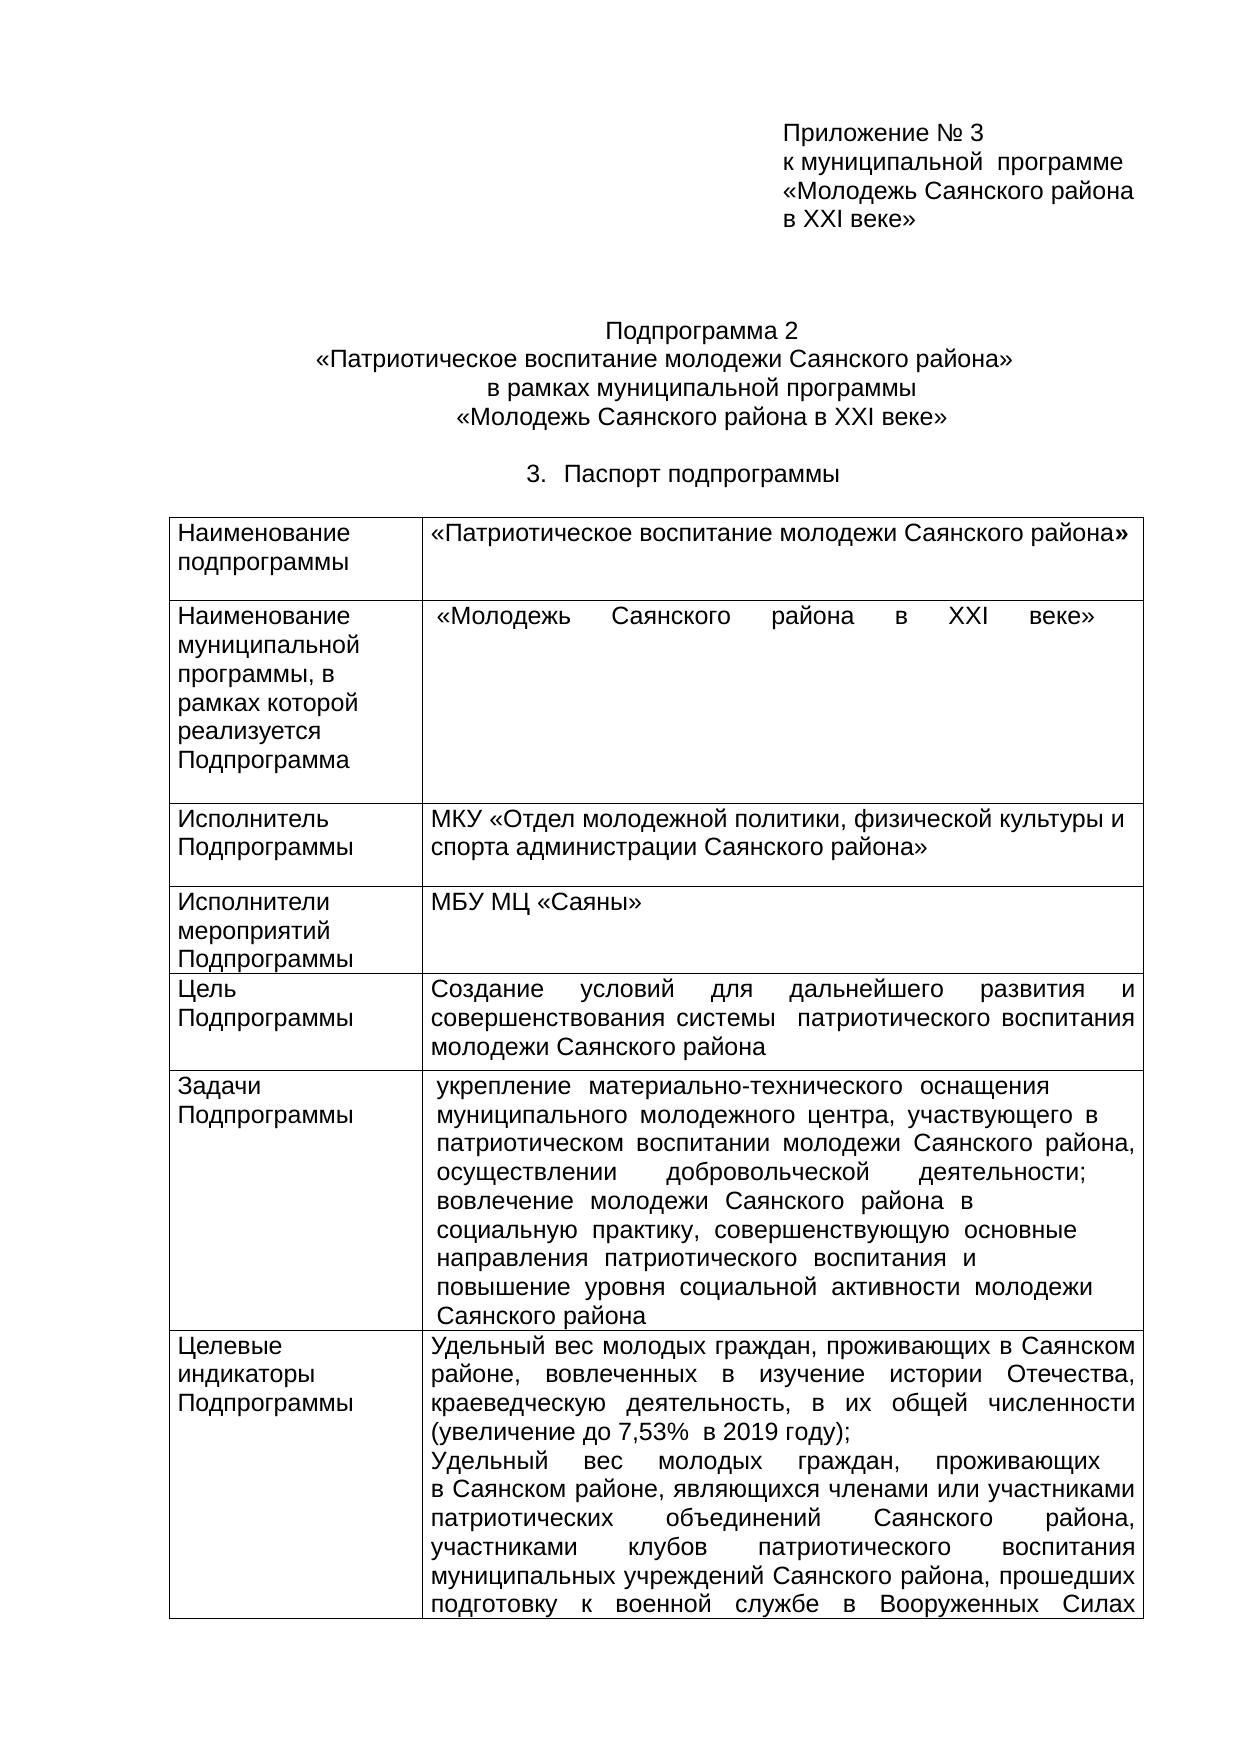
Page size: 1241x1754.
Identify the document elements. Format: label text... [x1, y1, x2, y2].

title к муниципальной программе «Молодежь Саянского района в XXI веке» [783, 147, 1152, 233]
table_cell МКУ «Отдел молодежной политики, физической культуры и спорта администрации Саянского района» [423, 804, 1143, 886]
table_cell «Молодежь Саянского района в XXI веке» [423, 601, 1143, 803]
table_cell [170, 1331, 422, 1618]
table_header «Патриотическое воспитание молодежи Саянского района» [423, 518, 1143, 600]
table_cell укрепление материально-технического оснащения муниципального молодежного центра, участвующего в патриотическом воспитании молодежи Саянского района, осуществлении добровольческой деятельности; вовлечение молодежи Саянского района в социальную практику, совершенствующую основные направления патриотического воспитания и повышение уровня социальной активности молодежи Саянского района [423, 1071, 1143, 1330]
title Подпрограмма 2 [252, 316, 1152, 344]
table_cell МБУ МЦ «Саяны» [423, 887, 1143, 973]
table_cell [423, 1331, 1143, 1618]
table_cell Цель Подпрограммы [170, 974, 422, 1070]
table_header Наименование подпрограммы [170, 518, 422, 600]
table_cell Наименование муниципальной программы, в рамках которой реализуется Подпрограмма [170, 601, 422, 803]
title «Патриотическое воспитание молодежи Саянского района» [177, 344, 1152, 373]
title в рамках муниципальной программы [252, 373, 1152, 402]
table_cell Задачи Подпрограммы [170, 1071, 422, 1330]
table_cell Создание условий для дальнейшего развития и совершенствования системы патриотического воспитания молодежи Саянского района [423, 974, 1143, 1070]
table_cell Исполнитель Подпрограммы [170, 804, 422, 886]
list Паспорт подпрограммы [215, 459, 1152, 488]
title «Молодежь Саянского района в XXI веке» [252, 402, 1152, 431]
table_cell Исполнители мероприятий Подпрограммы [170, 887, 422, 973]
text Приложение № 3 [783, 118, 1152, 147]
